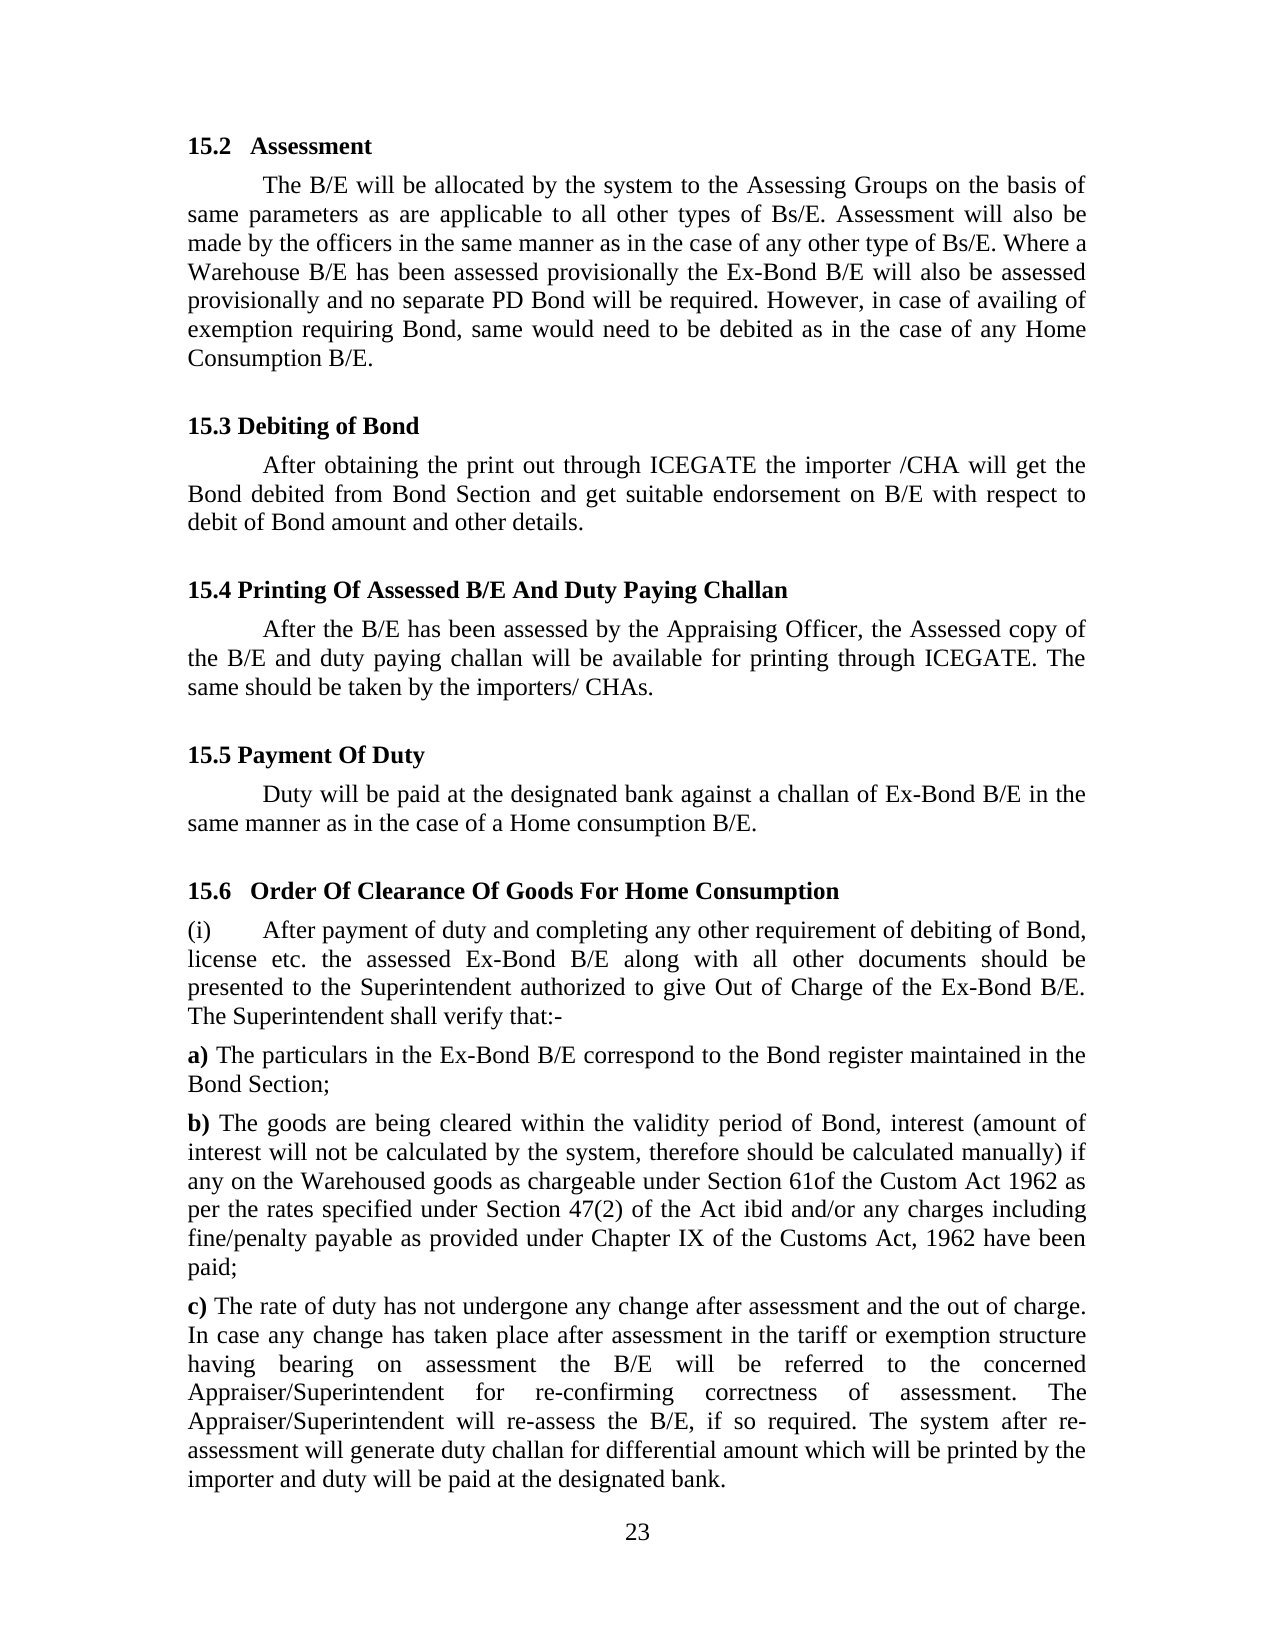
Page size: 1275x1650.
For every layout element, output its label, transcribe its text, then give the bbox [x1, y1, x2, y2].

text a) The particulars in the Ex-Bond B/E correspond to the Bond register maintained in the Bond Section; [187, 1040, 1087, 1098]
text The B/E will be allocated by the system to the Assessing Groups on the basis of same parameters as are applicable to all other types of Bs/E. Assessment will also be made by the officers in the same manner as in the case of any other type of Bs/E. Where a Warehouse B/E has been assessed provisionally the Ex-Bond B/E will also be assessed provisionally and no separate PD Bond will be required. However, in case of availing of exemption requiring Bond, same would need to be debited as in the case of any Home Consumption B/E. [187, 170, 1087, 372]
text 15.2 Assessment [187, 131, 1087, 160]
text Duty will be paid at the designated bank against a challan of Ex-Bond B/E in the same manner as in the case of a Home consumption B/E. [187, 779, 1087, 837]
text c) The rate of duty has not undergone any change after assessment and the out of charge. In case any change has taken place after assessment in the tariff or exemption structure having bearing on assessment the B/E will be referred to the concerned Appraiser/Superintendent for re-confirming correctness of assessment. The Appraiser/Superintendent will re-assess the B/E, if so required. The system after re-assessment will generate duty challan for differential amount which will be printed by the importer and duty will be paid at the designated bank. [187, 1291, 1087, 1492]
text 15.4 Printing Of Assessed B/E And Duty Paying Challan [187, 575, 1087, 604]
text After obtaining the print out through ICEGATE the importer /CHA will get the Bond debited from Bond Section and get suitable endorsement on B/E with respect to debit of Bond amount and other details. [187, 450, 1087, 536]
text 15.3 Debiting of Bond [187, 411, 1087, 439]
text After the B/E has been assessed by the Appraising Officer, the Assessed copy of the B/E and duty paying challan will be available for printing through ICEGATE. The same should be taken by the importers/ CHAs. [187, 614, 1087, 701]
text b) The goods are being cleared within the validity period of Bond, interest (amount of interest will not be calculated by the system, therefore should be calculated manually) if any on the Warehoused goods as chargeable under Section 61of the Custom Act 1962 as per the rates specified under Section 47(2) of the Act ibid and/or any charges including fine/penalty payable as provided under Chapter IX of the Customs Act, 1962 have been paid; [187, 1108, 1087, 1281]
text 15.5 Payment Of Duty [187, 711, 1087, 769]
text (i) After payment of duty and completing any other requirement of debiting of Bond, license etc. the assessed Ex-Bond B/E along with all other documents should be presented to the Superintendent authorized to give Out of Charge of the Ex-Bond B/E. The Superintendent shall verify that:- [187, 915, 1087, 1030]
text 15.6 Order Of Clearance Of Goods For Home Consumption [187, 876, 1087, 904]
